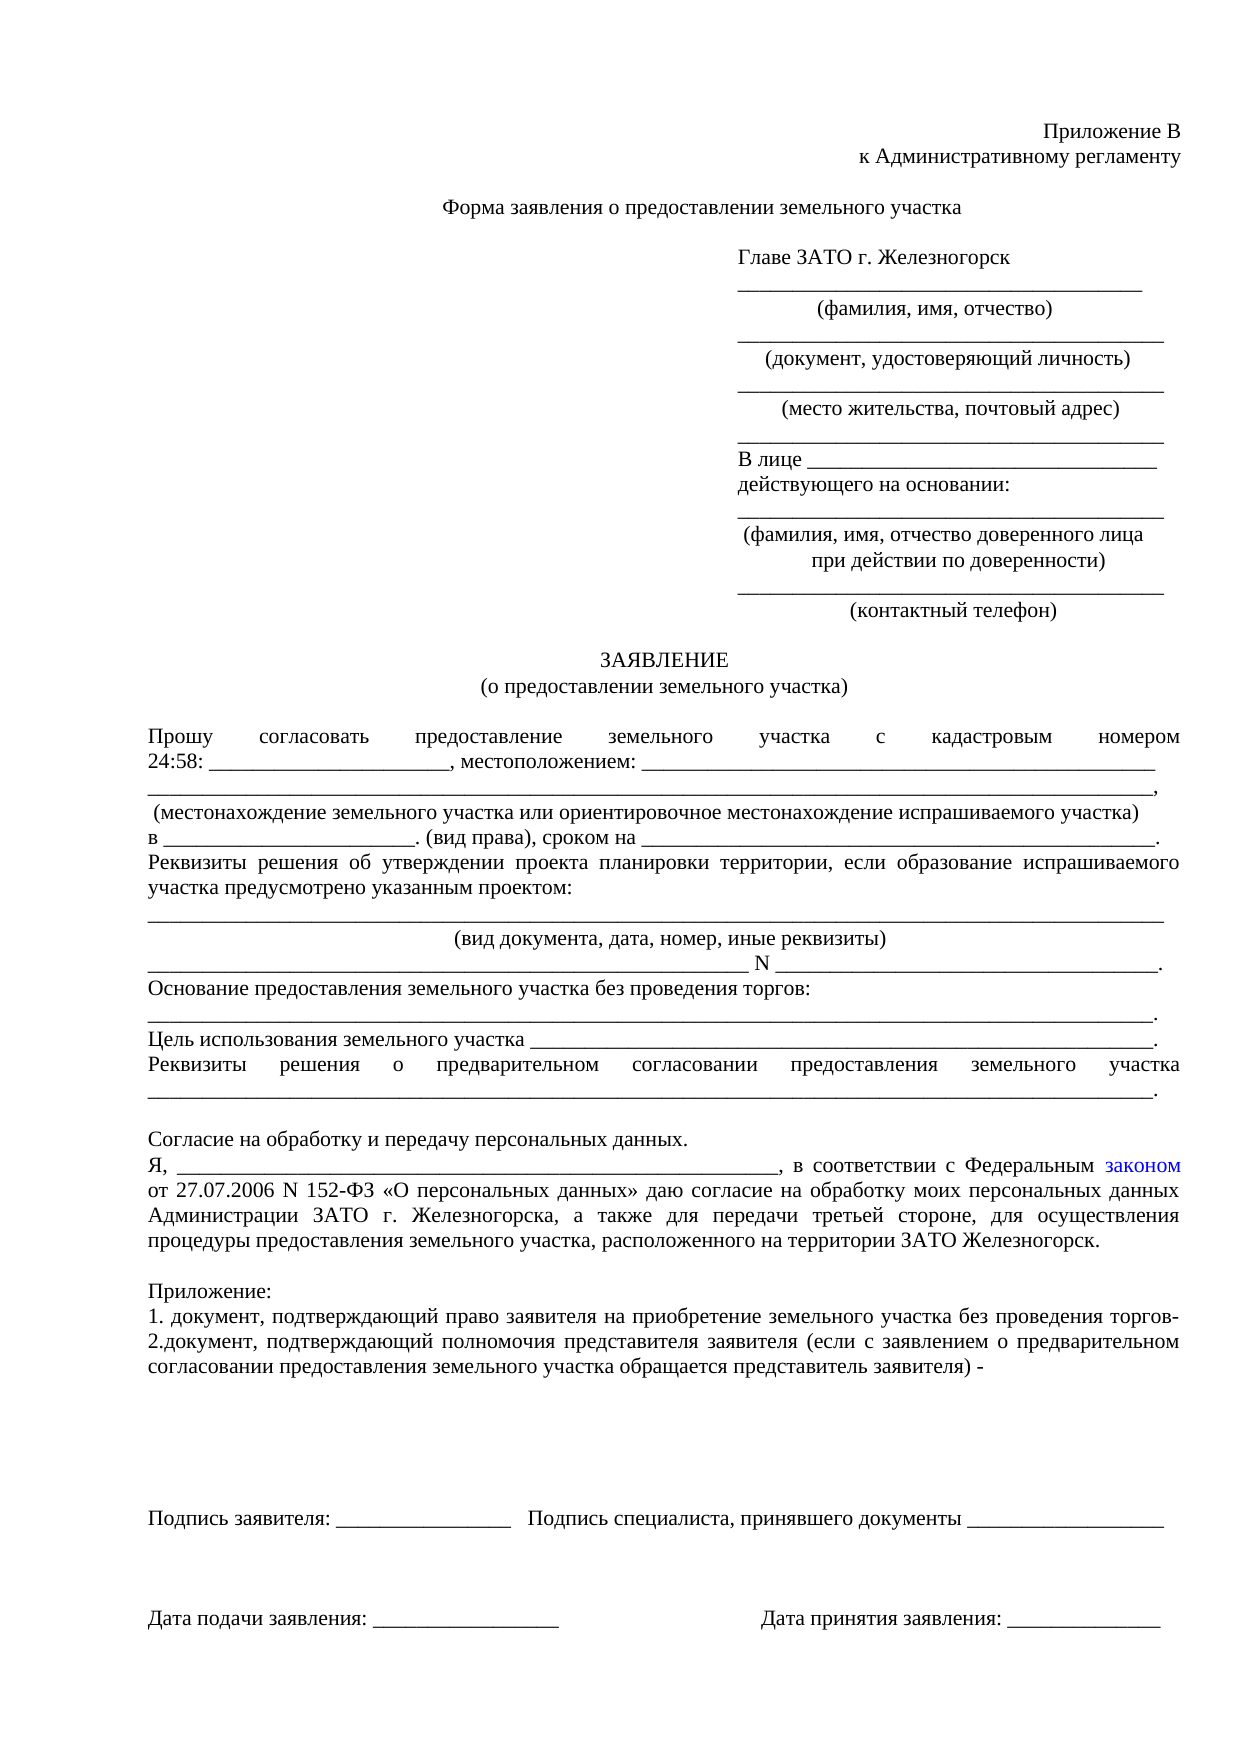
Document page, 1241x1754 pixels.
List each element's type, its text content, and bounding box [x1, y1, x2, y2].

text (вид документа, дата, номер, иные реквизиты) [148, 925, 1181, 950]
text Реквизиты решения об утверждении проекта планировки территории, если образование испрашиваемого участка предусмотрено указанным проектом: [148, 849, 1181, 899]
text действующего на основании: [664, 471, 1181, 496]
text Главе ЗАТО г. Железногорск [664, 244, 1181, 269]
text (фамилия, имя, отчество доверенного лица [664, 521, 1181, 547]
text к Административному регламенту [148, 143, 1181, 168]
text ЗАЯВЛЕНИЕ [148, 647, 1181, 673]
text Прошу согласовать предоставление земельного участка с кадастровым номером 24:58: ______________________, местоположением: _______________________________________________ [148, 723, 1181, 773]
text ____________________________________________________________________________________________. [148, 1000, 1181, 1026]
text (контактный телефон) [811, 597, 1181, 622]
text В лице ________________________________ [664, 446, 1181, 471]
text ____________________________________________________________________________________________, [148, 773, 1181, 799]
text (о предоставлении земельного участка) [148, 673, 1181, 698]
text Форма заявления о предоставлении земельного участка [148, 194, 1181, 219]
text (фамилия, имя, отчество) [738, 294, 1181, 320]
text 1. документ, подтверждающий право заявителя на приобретение земельного участка без проведения торгов- 2.документ, подтверждающий полномочия представителя заявителя (если с заявлением о предварительном согласовании предоставления земельного участка обращается представитель заявителя) - [148, 1303, 1181, 1378]
text _______________________________________ [664, 496, 1181, 521]
text Я, _______________________________________________________, в соответствии с Федеральным законом от 27.07.2006 N 152-ФЗ «О персональных данных» даю согласие на обработку моих персональных данных Администрации ЗАТО г. Железногорска, а также для передачи третьей стороне, для осуществления процедуры предоставления земельного участка, расположенного на территории ЗАТО Железногорск. [148, 1152, 1181, 1252]
text Подпись заявителя: ________________ Подпись специалиста, принявшего документы __________________ [148, 1504, 1181, 1530]
text в _______________________. (вид права), сроком на _______________________________________________. [148, 824, 1181, 849]
text Реквизиты решения о предварительном согласовании предоставления земельного участка ____________________________________________________________________________________________. [148, 1051, 1181, 1101]
text Согласие на обработку и передачу персональных данных. [148, 1126, 1181, 1152]
text _______________________________________________________ N ___________________________________. [148, 950, 1181, 975]
text Дата подачи заявления: _________________ Дата принятия заявления: ______________ [148, 1605, 1181, 1631]
text _______________________________________ [664, 572, 1181, 597]
text Приложение: [148, 1278, 1181, 1303]
text при действии по доверенности) [738, 547, 1181, 572]
text _____________________________________ [738, 269, 1181, 294]
text _______________________________________ [664, 370, 1181, 395]
text _______________________________________ [664, 320, 1181, 345]
text (документ, удостоверяющий личность) [738, 345, 1181, 370]
text _____________________________________________________________________________________________ [148, 899, 1181, 925]
text _______________________________________ [664, 421, 1181, 446]
text (место жительства, почтовый адрес) [738, 395, 1181, 421]
text Приложение В [148, 118, 1181, 143]
text Цель использования земельного участка _________________________________________________________. [148, 1026, 1181, 1051]
text (местонахождение земельного участка или ориентировочное местонахождение испрашиваемого участка) [148, 799, 1181, 824]
text Основание предоставления земельного участка без проведения торгов: [148, 975, 1181, 1000]
